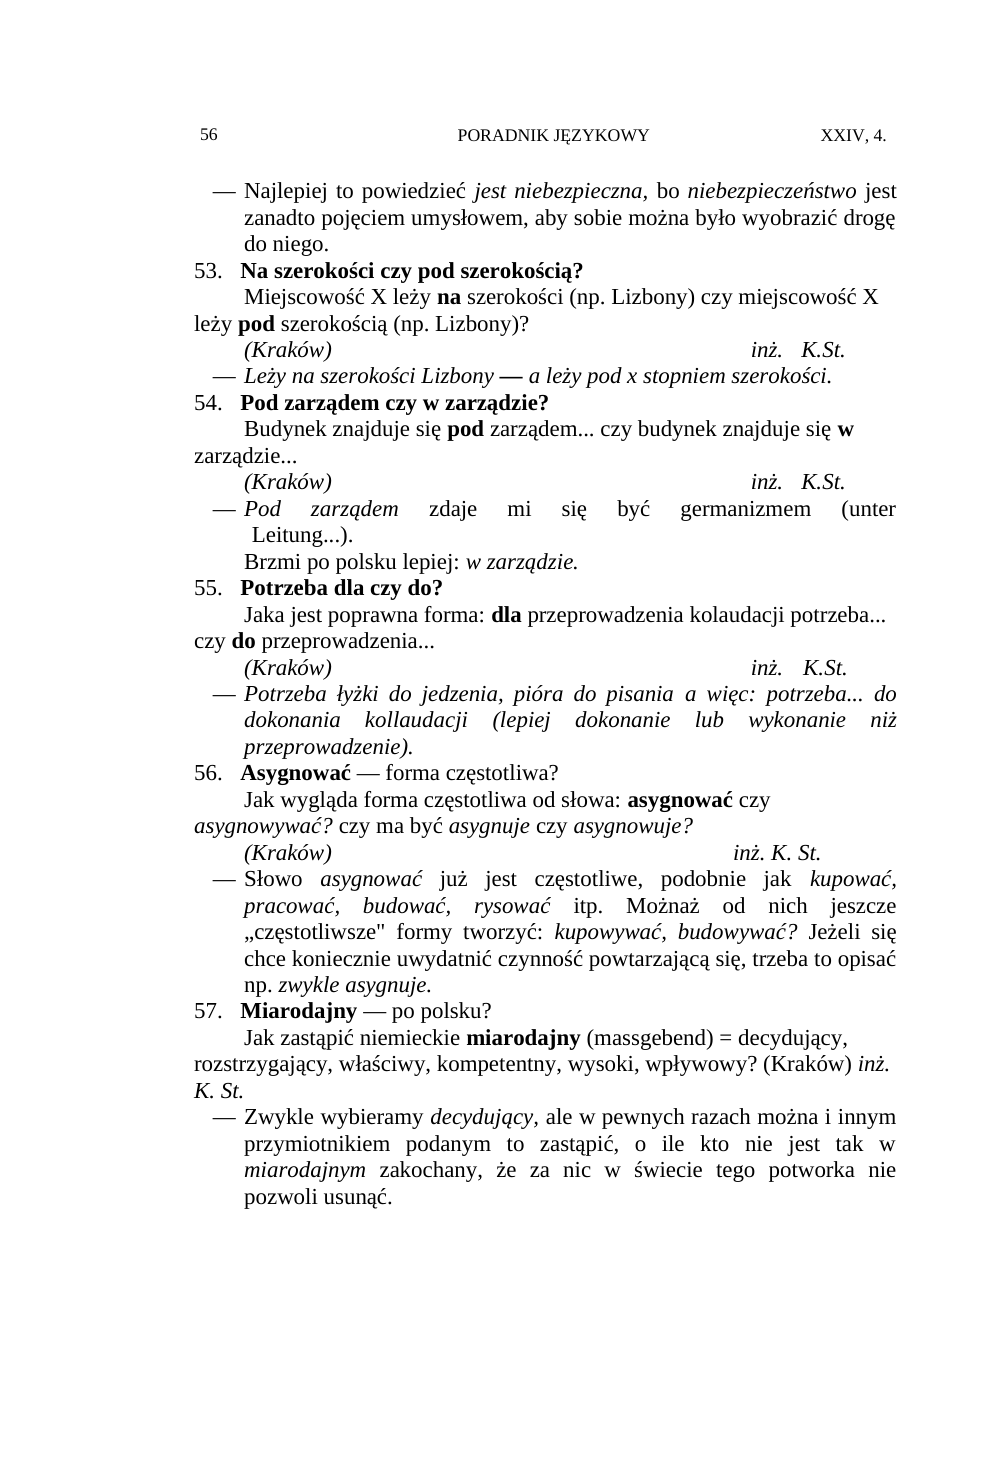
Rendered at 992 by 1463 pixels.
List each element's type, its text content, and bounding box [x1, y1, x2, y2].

list Najlepiej to powiedzieć jest niebezpieczna, bo niebezpieczeństwo jest zanadto pojęciem umysłowem, aby sobie można było wyobrazić drogę do niego. [213, 178, 897, 257]
list Pod zarządem czy w zarządzie? [194, 389, 897, 416]
text Jak wygląda forma częstotliwa od słowa: asygnować czy asygnowywać? czy ma być asygnuje czy asygnowuje? [194, 786, 897, 839]
text (Kraków) inż. K. St. [244, 654, 897, 680]
text 56 [200, 126, 218, 144]
text (Kraków) inż. K. St. [244, 469, 897, 495]
text Jak zastąpić niemieckie miarodajny (massgebend) = decydujący, rozstrzygający, właściwy, kompetentny, wysoki, wpływowy? (Kraków) inż. K. St. [194, 1024, 897, 1104]
text Budynek znajduje się pod zarządem... czy budynek znajduje się w zarządzie... [194, 416, 897, 469]
list Zwykle wybieramy decydujący, ale w pewnych razach można i innym przymiotnikiem podanym to zastąpić, o ile kto nie jest tak w miarodajnym zakochany, że za nic w świecie tego potworka nie pozwoli usunąć. [213, 1104, 897, 1209]
text XXIV, 4. [820, 128, 887, 145]
text Jaka jest poprawna forma: dla przeprowadzenia kolaudacji potrzeba... czy do przeprowadzenia... [194, 601, 897, 654]
text Miejscowość X leży na szerokości (np. Lizbony) czy miejscowość X leży pod szerokością (np. Lizbony)? [194, 283, 897, 336]
list Miarodajny — po polsku? [194, 998, 897, 1024]
list Leży na szerokości Lizbony — a leży pod x stopniem szerokości. [213, 363, 897, 389]
text PORADNIK JĘZYKOWY [457, 127, 650, 145]
list Słowo asygnować już jest częstotliwe, podobnie jak kupować, pracować, budować, rysować itp. Możnaż od nich jeszcze „częstotliwsze" formy tworzyć: kupowywać, budowywać? Jeżeli się chce koniecznie uwydatnić czynność powtarzającą się, trzeba to opisać np. zwykle asygnuje. [213, 866, 897, 998]
text Brzmi po polsku lepiej: w zarządzie. [244, 548, 897, 574]
list Na szerokości czy pod szerokością? [194, 257, 897, 283]
list Potrzeba dla czy do? [194, 574, 897, 601]
text (Kraków) inż. K. St. [244, 336, 897, 363]
list Pod zarządem zdaje mi się być germanizmem (unter Leitung...). [213, 495, 897, 548]
text (Kraków) inż. K. St. [244, 839, 897, 866]
list Asygnować — forma częstotliwa? [194, 760, 897, 786]
list Potrzeba łyżki do jedzenia, pióra do pisania a więc: potrzeba... do dokonania kollaudacji (lepiej dokonanie lub wykonanie niż przeprowadzenie). [213, 680, 897, 760]
